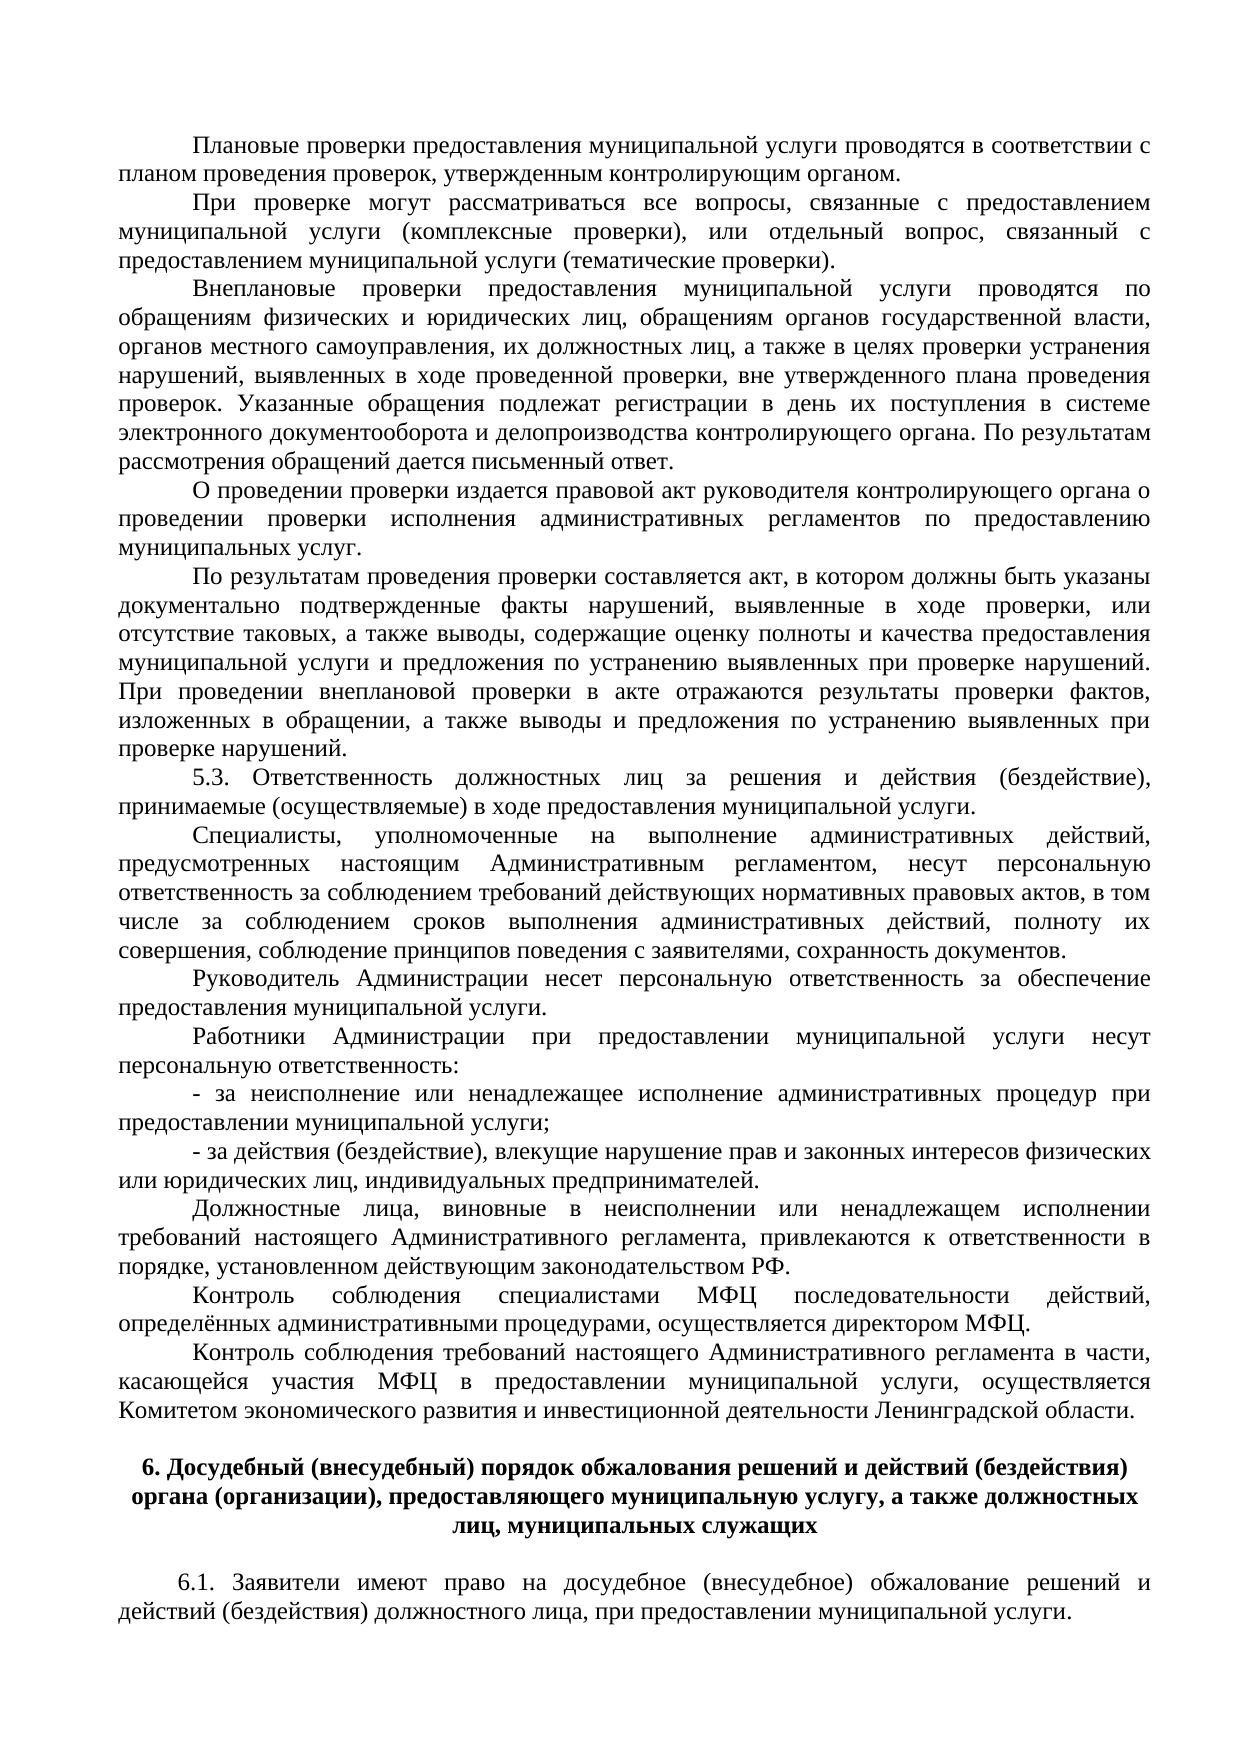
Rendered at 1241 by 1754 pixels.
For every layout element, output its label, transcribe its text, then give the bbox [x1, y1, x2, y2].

text Контроль соблюдения специалистами МФЦ последовательности действий, определённых административными процедурами, осуществляется директором МФЦ. [118, 1280, 1152, 1337]
text 6.1. Заявители имеют право на досудебное (внесудебное) обжалование решений и действий (бездействия) должностного лица, при предоставлении муниципальной услуги. [118, 1567, 1152, 1625]
text Работники Администрации при предоставлении муниципальной услуги несут персональную ответственность: [118, 1021, 1152, 1078]
text Внеплановые проверки предоставления муниципальной услуги проводятся по обращениям физических и юридических лиц, обращениям органов государственной власти, органов местного самоуправления, их должностных лиц, а также в целях проверки устранения нарушений, выявленных в ходе проведенной проверки, вне утвержденного плана проведения проверок. Указанные обращения подлежат регистрации в день их поступления в системе электронного документооборота и делопроизводства контролирующего органа. По результатам рассмотрения обращений дается письменный ответ. [118, 273, 1152, 475]
text При проверке могут рассматриваться все вопросы, связанные с предоставлением муниципальной услуги (комплексные проверки), или отдельный вопрос, связанный с предоставлением муниципальной услуги (тематические проверки). [118, 187, 1152, 273]
text Должностные лица, виновные в неисполнении или ненадлежащем исполнении требований настоящего Административного регламента, привлекаются к ответственности в порядке, установленном действующим законодательством РФ. [118, 1193, 1152, 1280]
text 6. Досудебный (внесудебный) порядок обжалования решений и действий (бездействия) органа (организации), предоставляющего муниципальную услугу, а также должностных лиц, муниципальных служащих [118, 1452, 1152, 1538]
text Плановые проверки предоставления муниципальной услуги проводятся в соответствии с планом проведения проверок, утвержденным контролирующим органом. [118, 130, 1152, 187]
text - за неисполнение или ненадлежащее исполнение административных процедур при предоставлении муниципальной услуги; [118, 1078, 1152, 1136]
text 5.3. Ответственность должностных лиц за решения и действия (бездействие), принимаемые (осуществляемые) в ходе предоставления муниципальной услуги. [118, 762, 1152, 820]
text Контроль соблюдения требований настоящего Административного регламента в части, касающейся участия МФЦ в предоставлении муниципальной услуги, осуществляется Комитетом экономического развития и инвестиционной деятельности Ленинградской области. [118, 1337, 1152, 1423]
text Руководитель Администрации несет персональную ответственность за обеспечение предоставления муниципальной услуги. [118, 963, 1152, 1021]
text О проведении проверки издается правовой акт руководителя контролирующего органа о проведении проверки исполнения административных регламентов по предоставлению муниципальных услуг. [118, 475, 1152, 561]
text - за действия (бездействие), влекущие нарушение прав и законных интересов физических или юридических лиц, индивидуальных предпринимателей. [118, 1136, 1152, 1193]
text По результатам проведения проверки составляется акт, в котором должны быть указаны документально подтвержденные факты нарушений, выявленные в ходе проверки, или отсутствие таковых, а также выводы, содержащие оценку полноты и качества предоставления муниципальной услуги и предложения по устранению выявленных при проверке нарушений. При проведении внеплановой проверки в акте отражаются результаты проверки фактов, изложенных в обращении, а также выводы и предложения по устранению выявленных при проверке нарушений. [118, 561, 1152, 762]
text Специалисты, уполномоченные на выполнение административных действий, предусмотренных настоящим Административным регламентом, несут персональную ответственность за соблюдением требований действующих нормативных правовых актов, в том числе за соблюдением сроков выполнения административных действий, полноту их совершения, соблюдение принципов поведения с заявителями, сохранность документов. [118, 820, 1152, 963]
